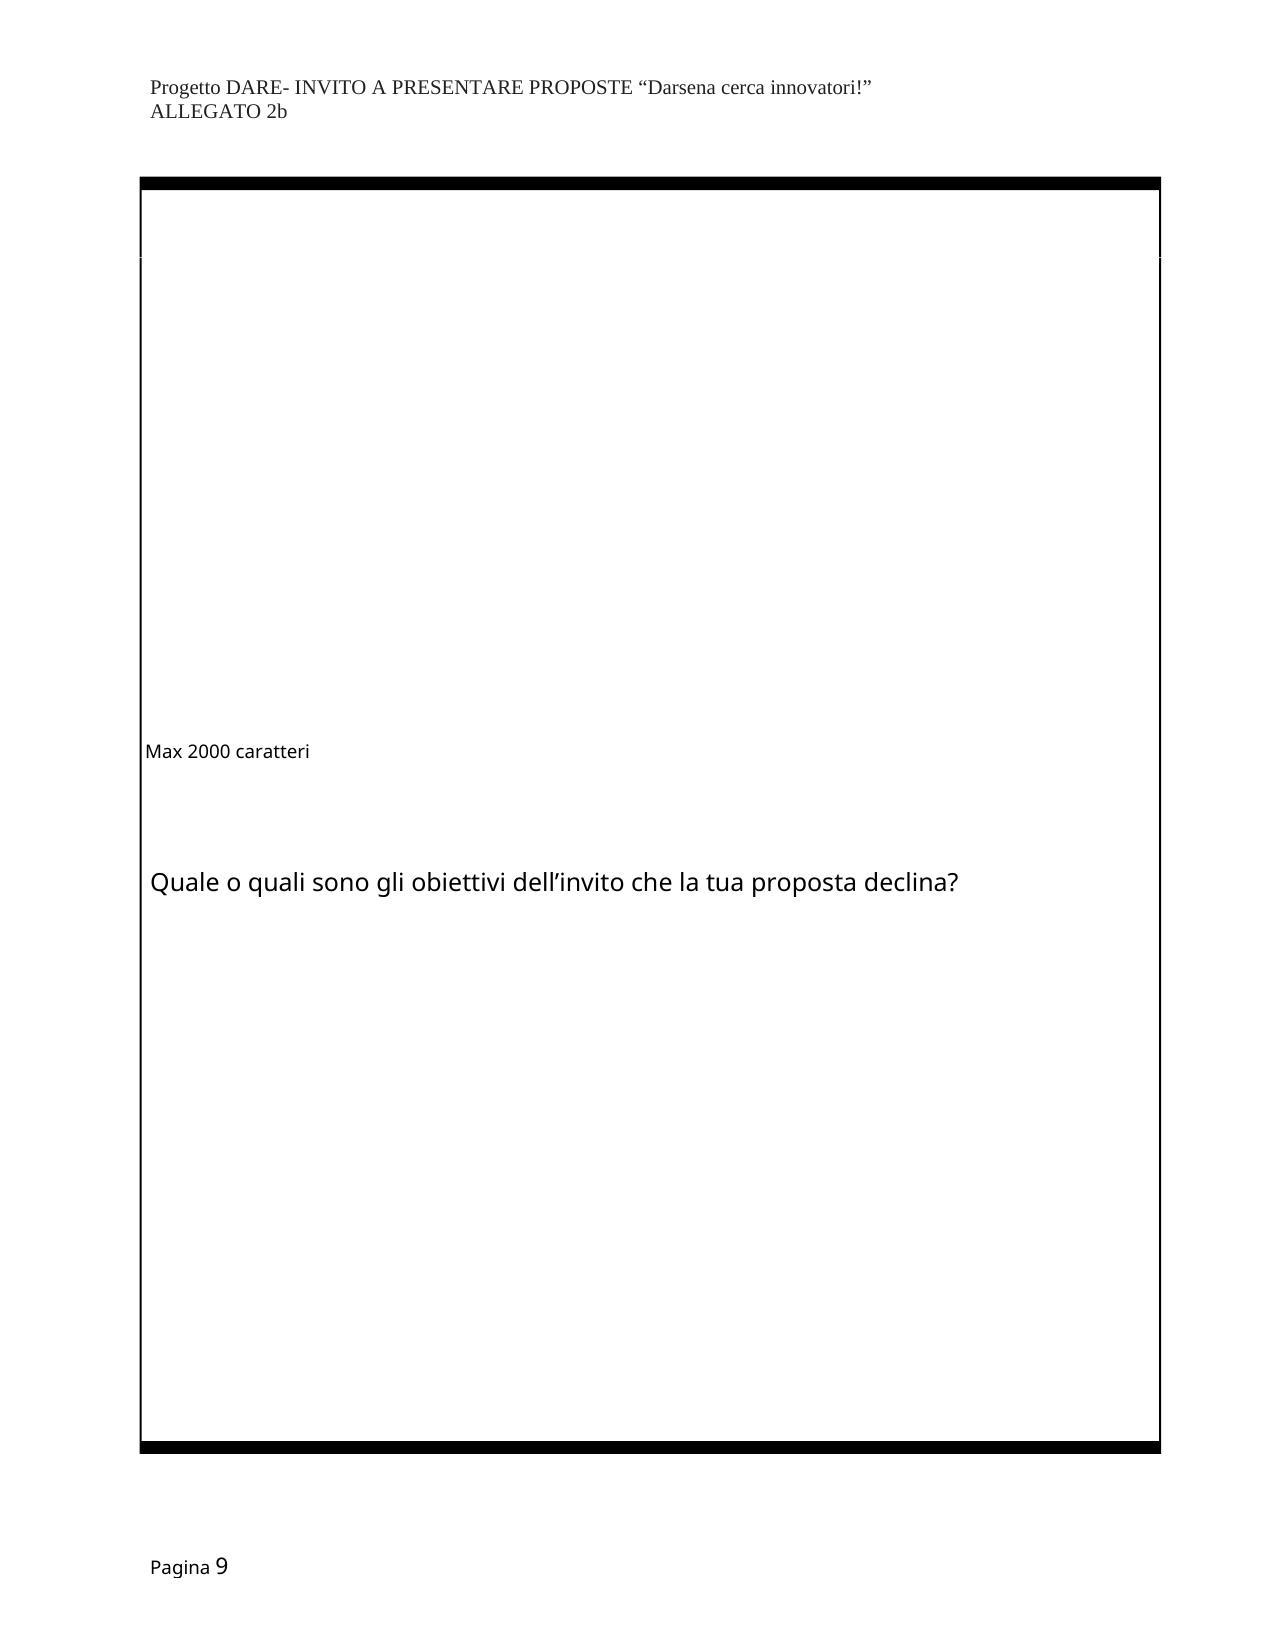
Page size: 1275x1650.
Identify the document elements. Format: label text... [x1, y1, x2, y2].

text Max 2000 caratteri [142, 738, 1146, 764]
text Quale o quali sono gli obiettivi dell’invito che la tua proposta declina? [150, 865, 1146, 899]
